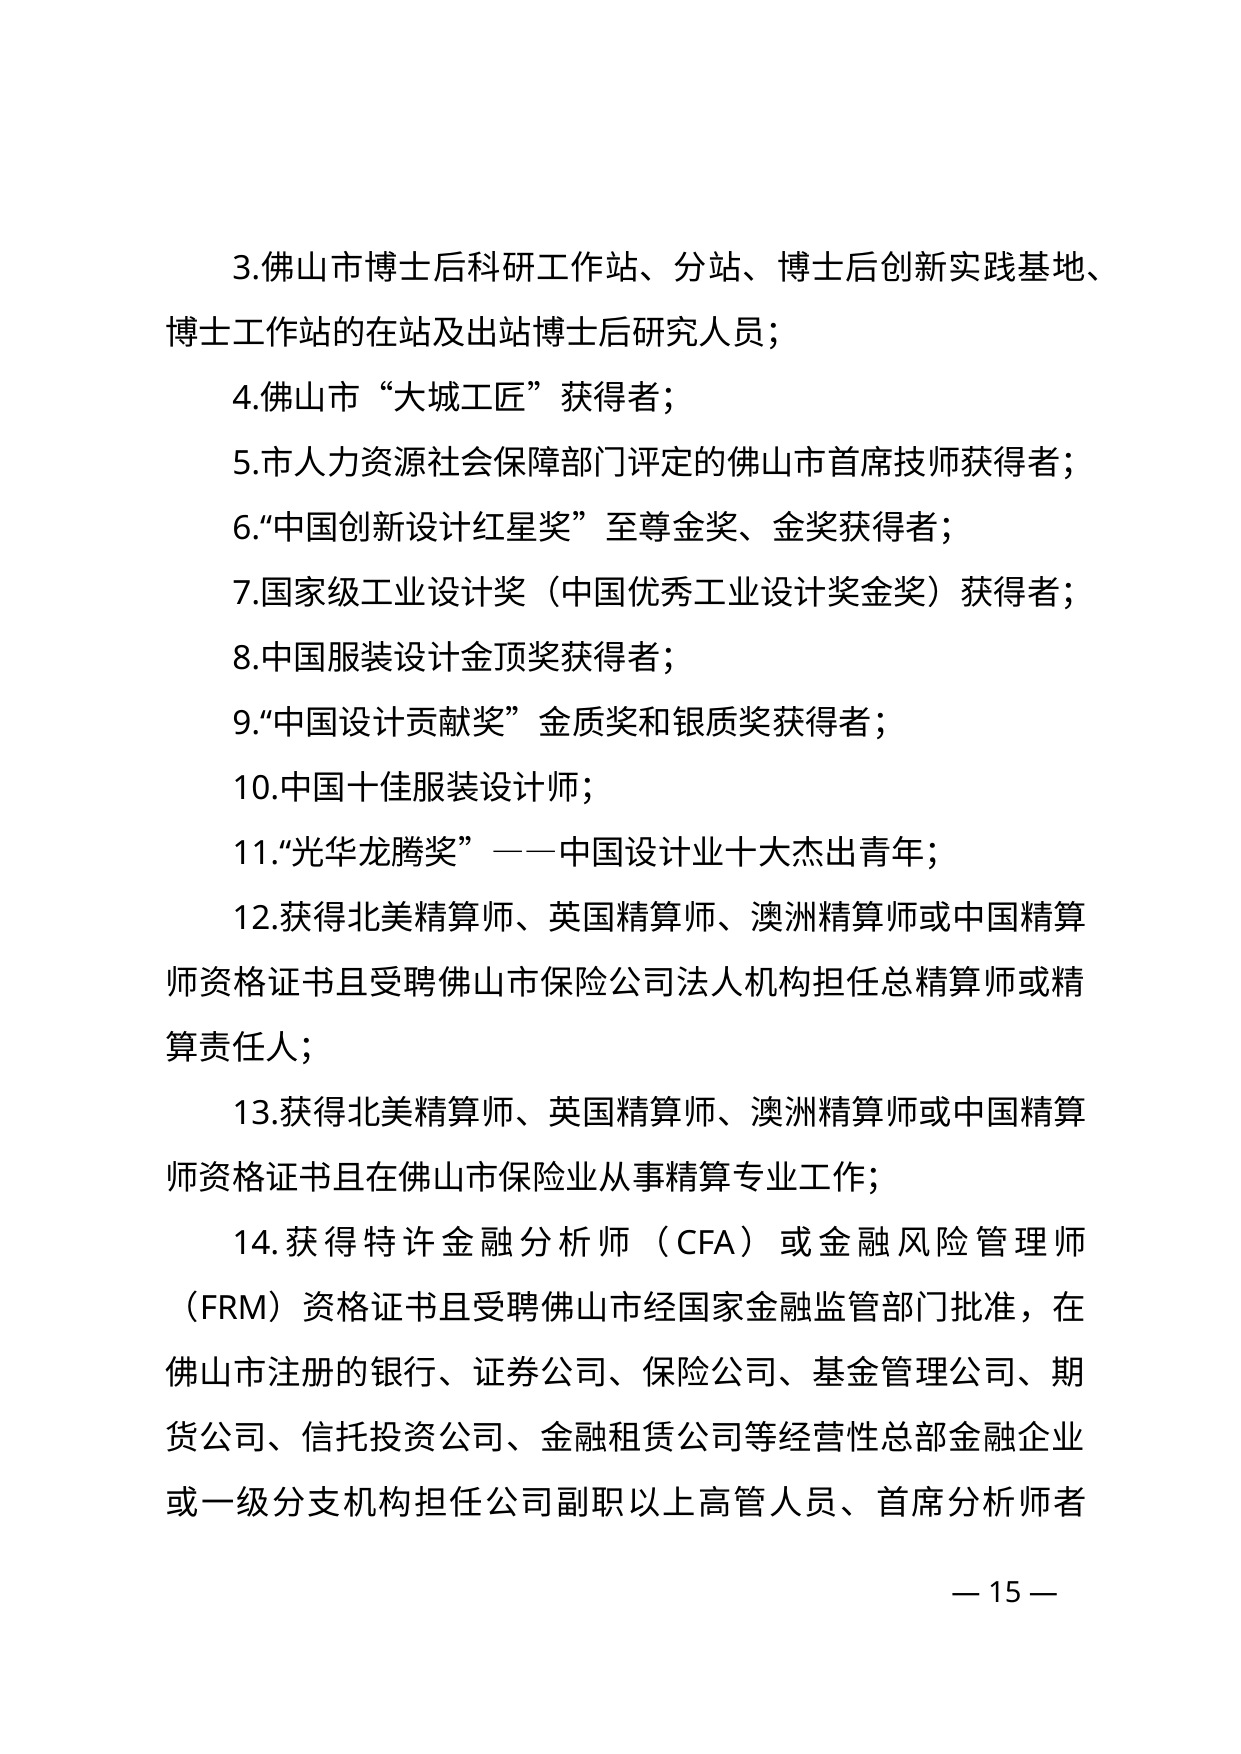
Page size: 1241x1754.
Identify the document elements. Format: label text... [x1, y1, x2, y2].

text 5.市人力资源社会保障部门评定的佛山市首席技师获得者； [165, 428, 1087, 493]
text 13.获得北美精算师、英国精算师、澳洲精算师或中国精算师资格证书且在佛山市保险业从事精算专业工作； [165, 1078, 1087, 1208]
text 6.“中国创新设计红星奖”至尊金奖、金奖获得者； [165, 493, 1087, 558]
text 10.中国十佳服装设计师； [165, 753, 1087, 818]
text 4.佛山市“大城工匠”获得者； [165, 363, 1087, 428]
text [165, 1208, 1087, 1533]
text 8.中国服装设计金顶奖获得者； [165, 623, 1087, 688]
text 12.获得北美精算师、英国精算师、澳洲精算师或中国精算师资格证书且受聘佛山市保险公司法人机构担任总精算师或精算责任人； [165, 883, 1087, 1078]
text 7.国家级工业设计奖（中国优秀工业设计奖金奖）获得者； [165, 558, 1087, 623]
text 3.佛山市博士后科研工作站、分站、博士后创新实践基地、博士工作站的在站及出站博士后研究人员； [165, 233, 1087, 363]
text 11.“光华龙腾奖”——中国设计业十大杰出青年； [165, 818, 1087, 883]
text 9.“中国设计贡献奖”金质奖和银质奖获得者； [165, 688, 1087, 753]
